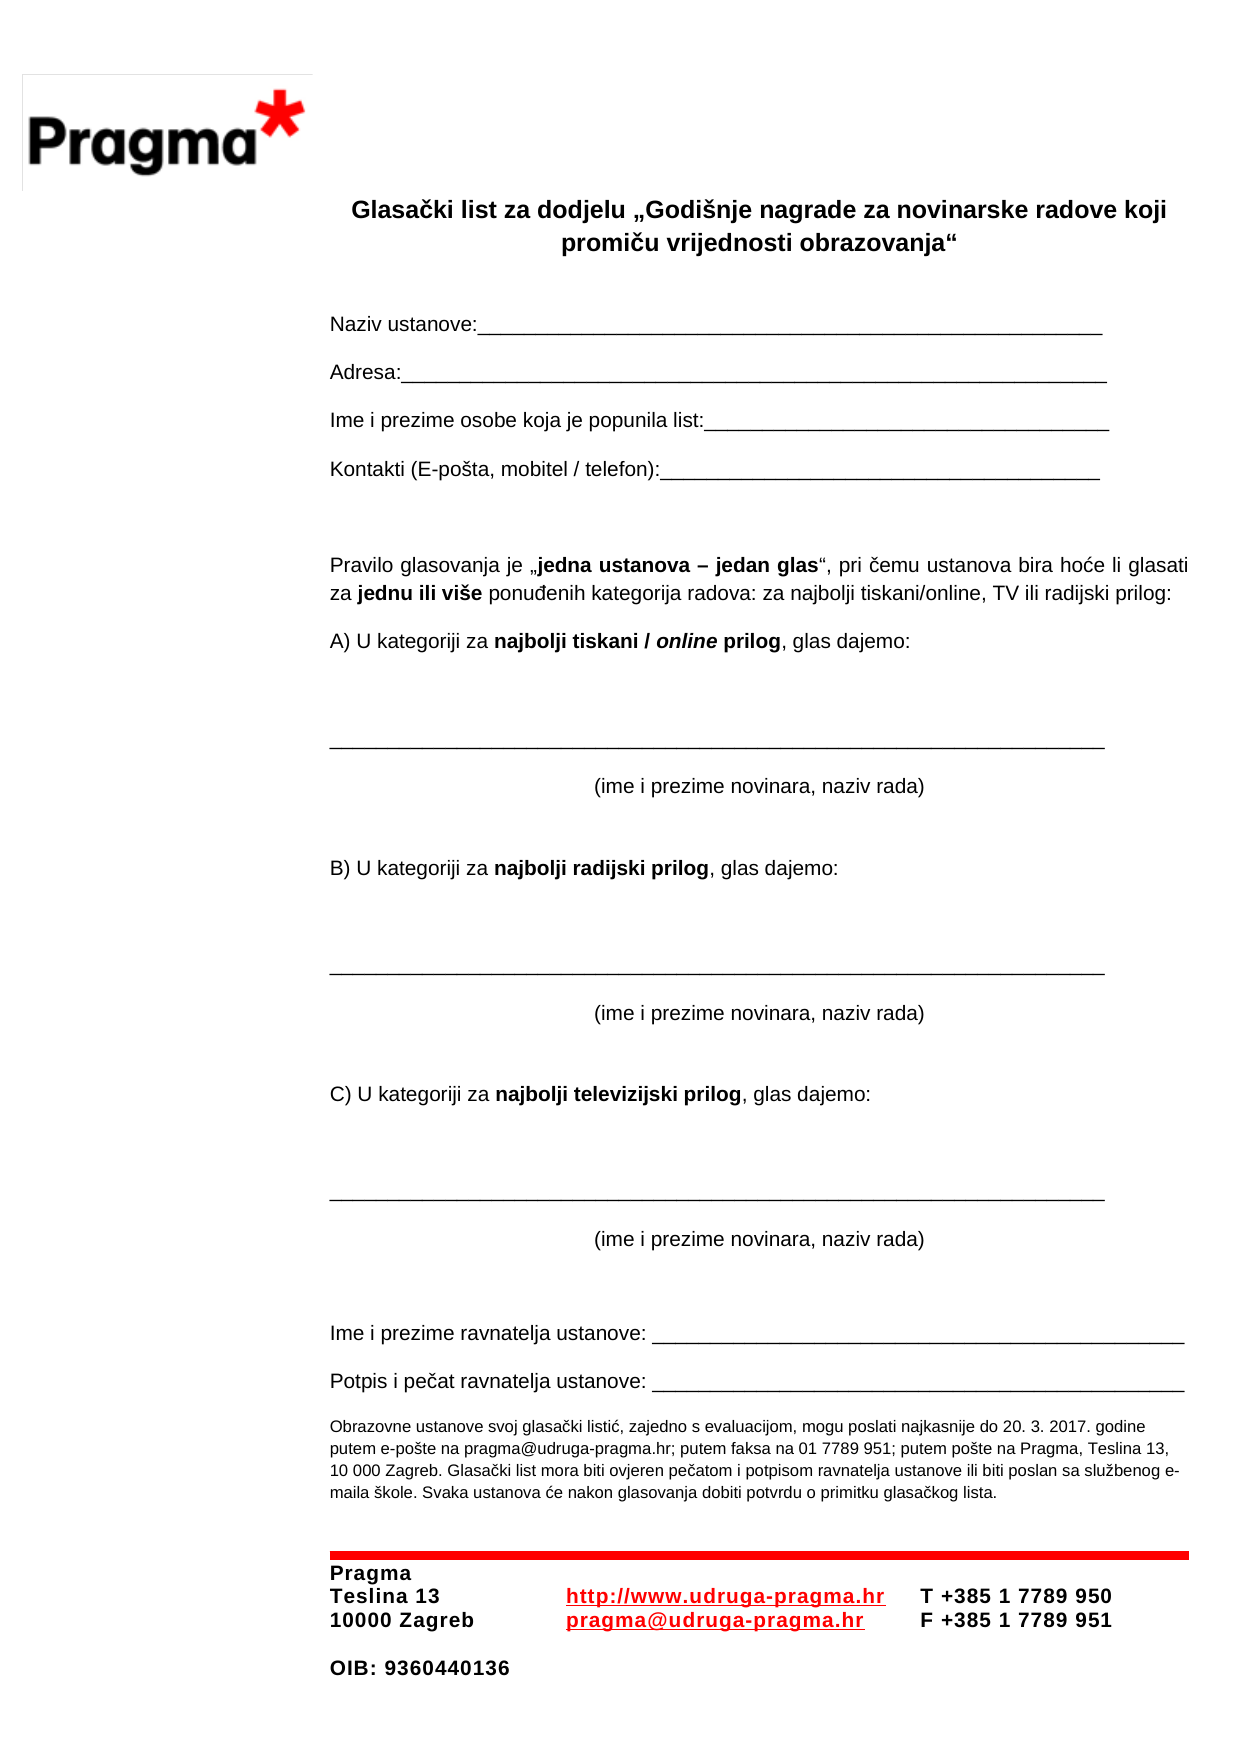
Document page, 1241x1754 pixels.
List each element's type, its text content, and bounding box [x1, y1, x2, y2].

text C) U kategoriji za najbolji televizijski prilog, glas dajemo: [329, 1081, 1189, 1105]
picture [21, 73, 313, 191]
text Pravilo glasovanja je „jedna ustanova – jedan glas“, pri čemu ustanova bira hoće li glasati za jednu ili više ponuđenih kategorija radova: za najbolji tiskani/online, TV ili radijski prilog: [329, 553, 1189, 605]
text Glasački list za dodjelu „Godišnje nagrade za novinarske radove koji promiču vrijednosti obrazovanja“ [329, 195, 1189, 257]
text A) U kategoriji za najbolji tiskani / online prilog, glas dajemo: [329, 629, 1189, 653]
text B) U kategoriji za najbolji radijski prilog, glas dajemo: [329, 855, 1189, 879]
text (ime i prezime novinara, naziv rada) [329, 1226, 1189, 1250]
text Obrazovne ustanove svoj glasački listić, zajedno s evaluacijom, mogu poslati najkasnije do 20. 3. 2017. godine putem e-pošte na pragma@udruga-pragma.hr; putem faksa na 01 7789 951; putem pošte na Pragma, Teslina 13, 10 000 Zagreb. Glasački list mora biti ovjeren pečatom i potpisom ravnatelja ustanove ili biti poslan sa službenog e-maila škole. Svaka ustanova će nakon glasovanja dobiti potvrdu o primitku glasačkog lista. [329, 1417, 1189, 1502]
text Kontakti (E-pošta, mobitel / telefon):______________________________________ [329, 457, 1189, 481]
text ___________________________________________________________________ [329, 726, 1189, 750]
text (ime i prezime novinara, naziv rada) [329, 774, 1189, 830]
text Naziv ustanove:______________________________________________________ [329, 282, 1189, 336]
text (ime i prezime novinara, naziv rada) [329, 1000, 1189, 1056]
text Adresa:_____________________________________________________________ [329, 360, 1189, 384]
text ___________________________________________________________________ [329, 952, 1189, 976]
text Ime i prezime osobe koja je popunila list:___________________________________ [329, 408, 1189, 432]
text ___________________________________________________________________ [329, 1178, 1189, 1202]
